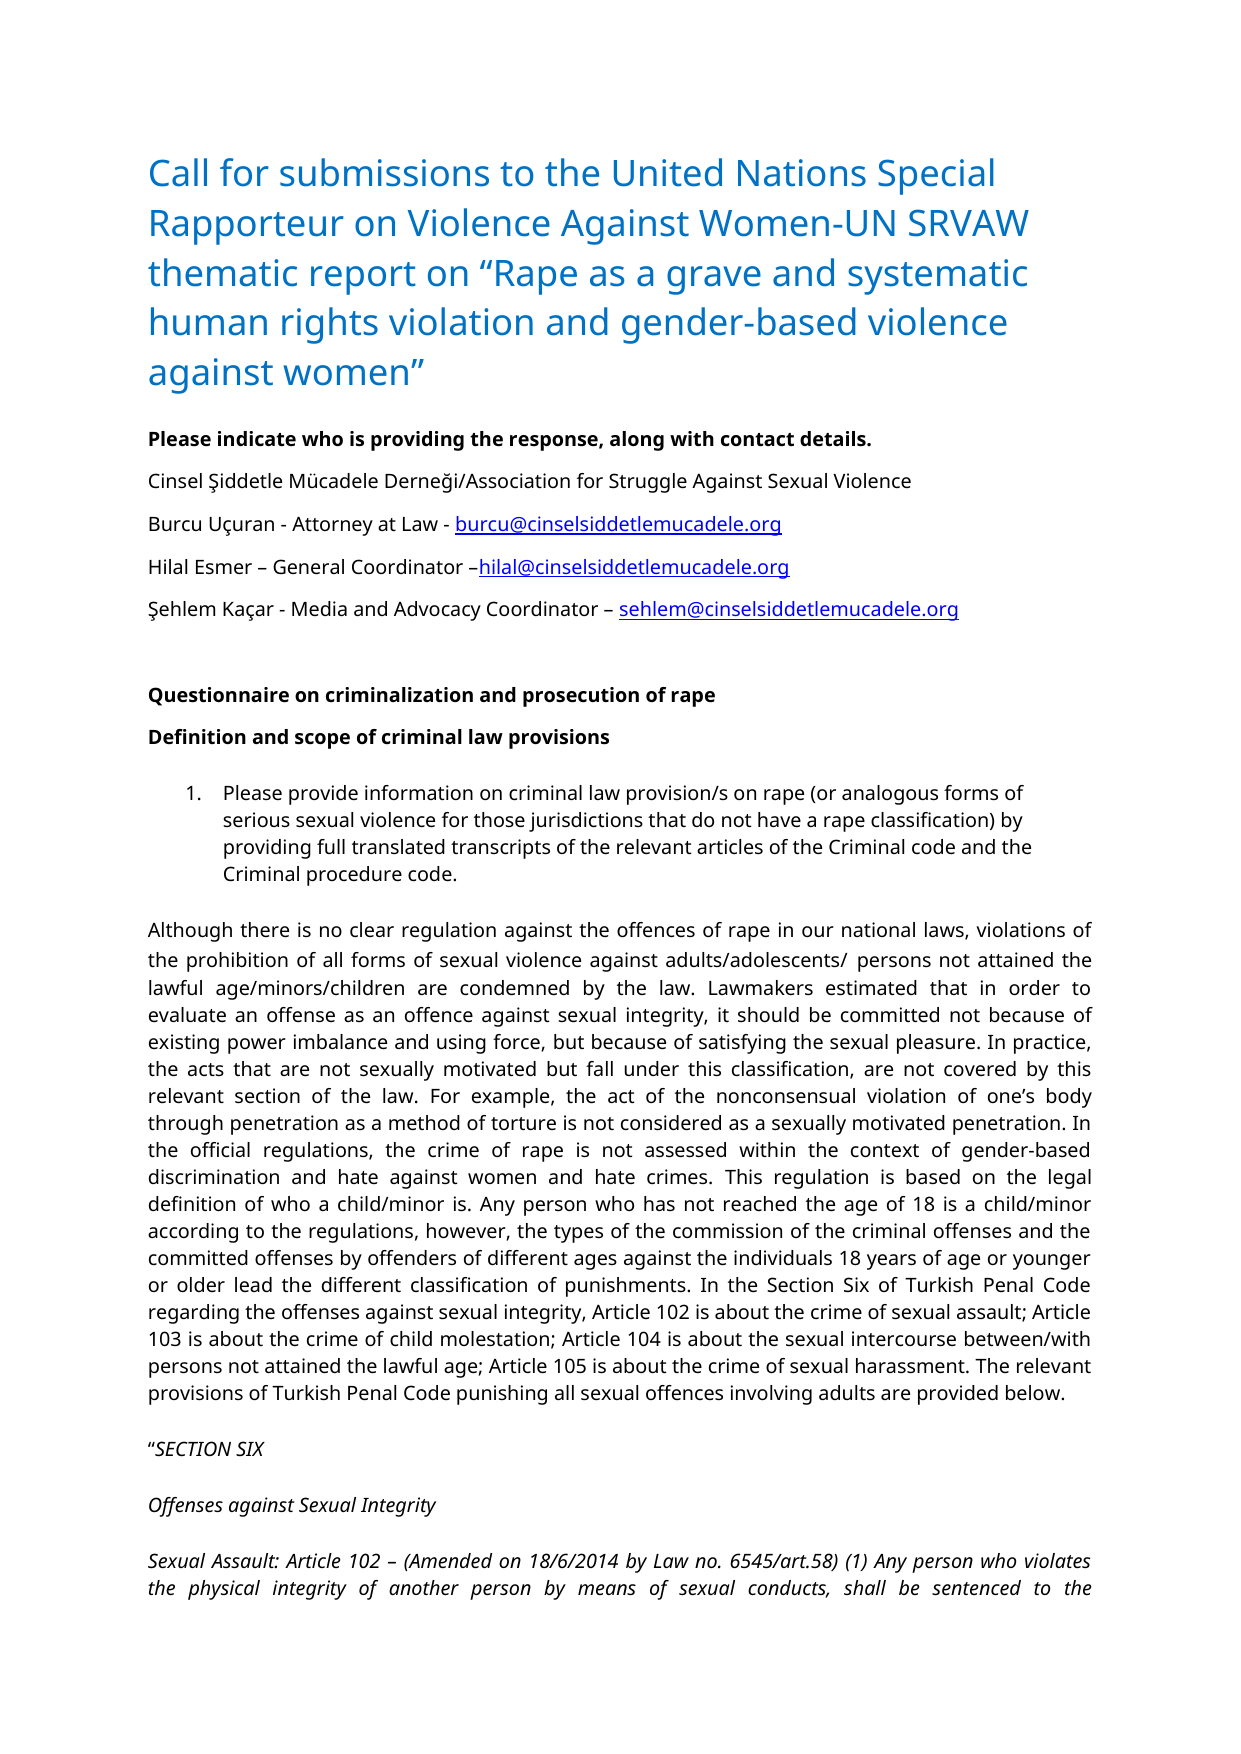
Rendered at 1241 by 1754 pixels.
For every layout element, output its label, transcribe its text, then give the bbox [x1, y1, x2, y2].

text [148, 1547, 1093, 1601]
text Please indicate who is providing the response, along with contact details. [148, 425, 1093, 452]
text Definition and scope of criminal law provisions [148, 723, 1093, 750]
text Offenses against Sexual Integrity [148, 1491, 1093, 1518]
text Burcu Uçuran - Attorney at Law - burcu@cinselsiddetlemucadele.org [148, 510, 1093, 537]
text Cinsel Şiddetle Mücadele Derneği/Association for Struggle Against Sexual Violence [148, 468, 1093, 495]
text Questionnaire on criminalization and prosecution of rape [148, 681, 1093, 708]
text “SECTION SIX [148, 1435, 1093, 1462]
text Call for submissions to the United Nations Special Rapporteur on Violence Against Women-UN SRVAW thematic report on “Rape as a grave and systematic human rights violation and gender-based violence against women” [148, 148, 1093, 396]
text Although there is no clear regulation against the offences of rape in our national laws, violations of the prohibition of all forms of sexual violence against adults/adolescents/ persons not attained the lawful age/minors/children are condemned by the law. Lawmakers estimated that in order to evaluate an offense as an offence against sexual integrity, it should be committed not because of existing power imbalance and using force, but because of satisfying the sexual pleasure. In practice, the acts that are not sexually motivated but fall under this classification, are not covered by this relevant section of the law. For example, the act of the nonconsensual violation of one’s body through penetration as a method of torture is not considered as a sexually motivated penetration. In the official regulations, the crime of rape is not assessed within the context of gender-based discrimination and hate against women and hate crimes. This regulation is based on the legal definition of who a child/minor is. Any person who has not reached the age of 18 is a child/minor according to the regulations, however, the types of the commission of the criminal offenses and the committed offenses by offenders of different ages against the individuals 18 years of age or younger or older lead the different classification of punishments. In the Section Six of Turkish Penal Code regarding the offenses against sexual integrity, Article 102 is about the crime of sexual assault; Article 103 is about the crime of child molestation; Article 104 is about the sexual intercourse between/with persons not attained the lawful age; Article 105 is about the crime of sexual harassment. The relevant provisions of Turkish Penal Code punishing all sexual offences involving adults are provided below. [148, 917, 1093, 1406]
text Hilal Esmer – General Coordinator –hilal@cinselsiddetlemucadele.org [148, 553, 1093, 580]
text Şehlem Kaçar - Media and Advocacy Coordinator – sehlem@cinselsiddetlemucadele.org [148, 596, 1093, 623]
list Please provide information on criminal law provision/s on rape (or analogous forms of serious sexual violence for those jurisdictions that do not have a rape classification) by providing full translated transcripts of the relevant articles of the Criminal code and the Criminal procedure code. [185, 779, 1093, 887]
